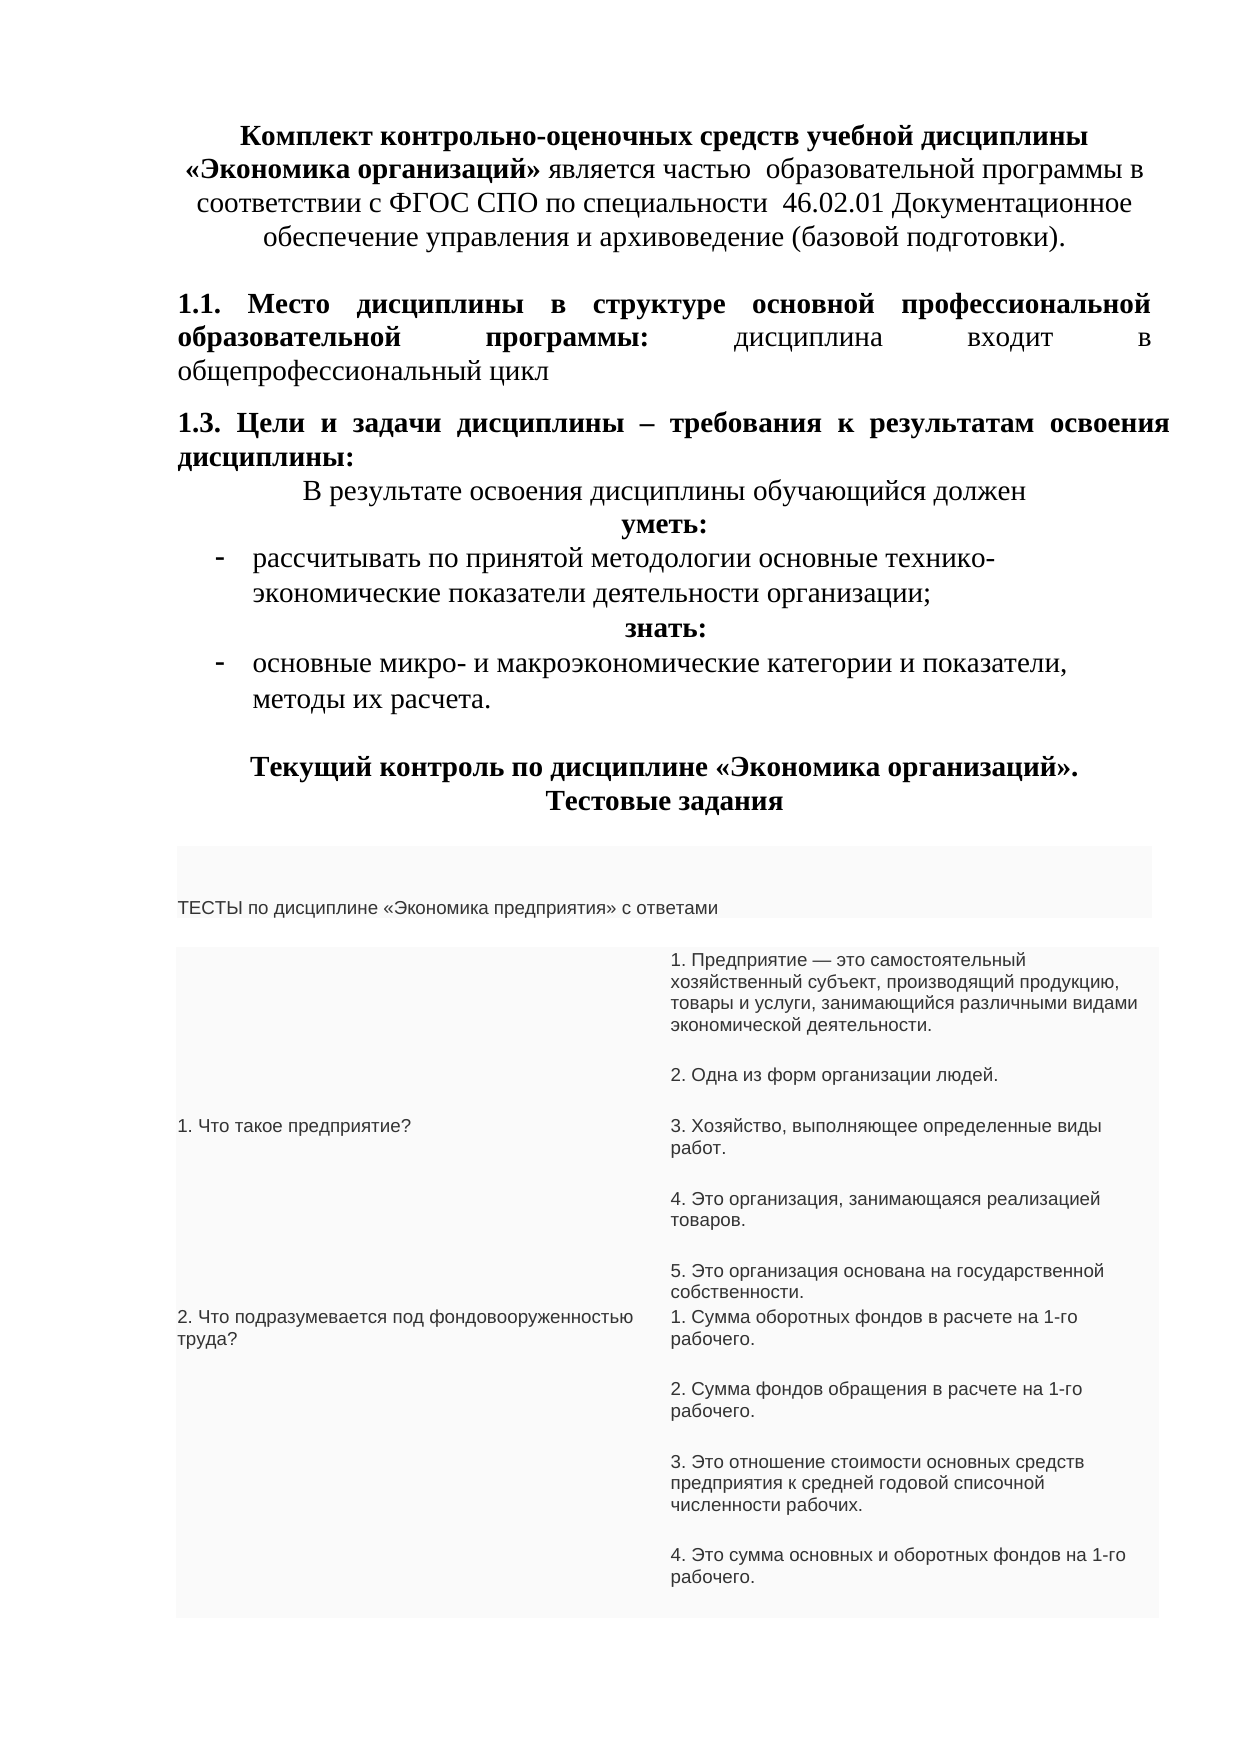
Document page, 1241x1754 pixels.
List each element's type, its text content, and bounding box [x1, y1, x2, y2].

list основные микро- и макроэкономические категории и показатели, методы их расчета. [215, 646, 1152, 714]
text 1.1. Место дисциплины в структуре основной профессиональной образовательной программы: дисциплина входит в общепрофессиональный цикл [177, 286, 1152, 386]
text уметь: [177, 506, 1152, 540]
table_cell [176, 1304, 669, 1618]
text Текущий контроль по дисциплине «Экономика организаций». [177, 749, 1152, 783]
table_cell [669, 1304, 1159, 1618]
text ТЕСТЫ по дисциплине «Экономика предприятия» с ответами [177, 897, 1152, 918]
text знать: [150, 610, 1152, 644]
list рассчитывать по принятой методологии основные технико-экономические показатели деятельности организации; [215, 540, 1152, 609]
text В результате освоения дисциплины обучающийся должен [177, 473, 1152, 506]
text Комплект контрольно-оценочных средств учебной дисциплины «Экономика организаций» является частью образовательной программы в соответствии с ФГОС СПО по специальности 46.02.01 Документационное обеспечение управления и архивоведение (базовой подготовки). [177, 118, 1152, 252]
text Тестовые задания [177, 783, 1152, 817]
table_header 1. Что такое предприятие? [176, 947, 669, 1304]
text 1.3. Цели и задачи дисциплины – требования к результатам освоения дисциплины: [177, 406, 1171, 473]
table_header 1. Предприятие — это самостоятельный хозяйственный субъект, производящий продукцию, товары и услуги, занимающийся различными видами экономической деятельности. 2. Одна из форм организации людей. 3. Хозяйство, выполняющее определенные виды работ. 4. Это организация, занимающаяся реализацией товаров. 5. Это организация основана на государственной собственности. [669, 947, 1159, 1304]
